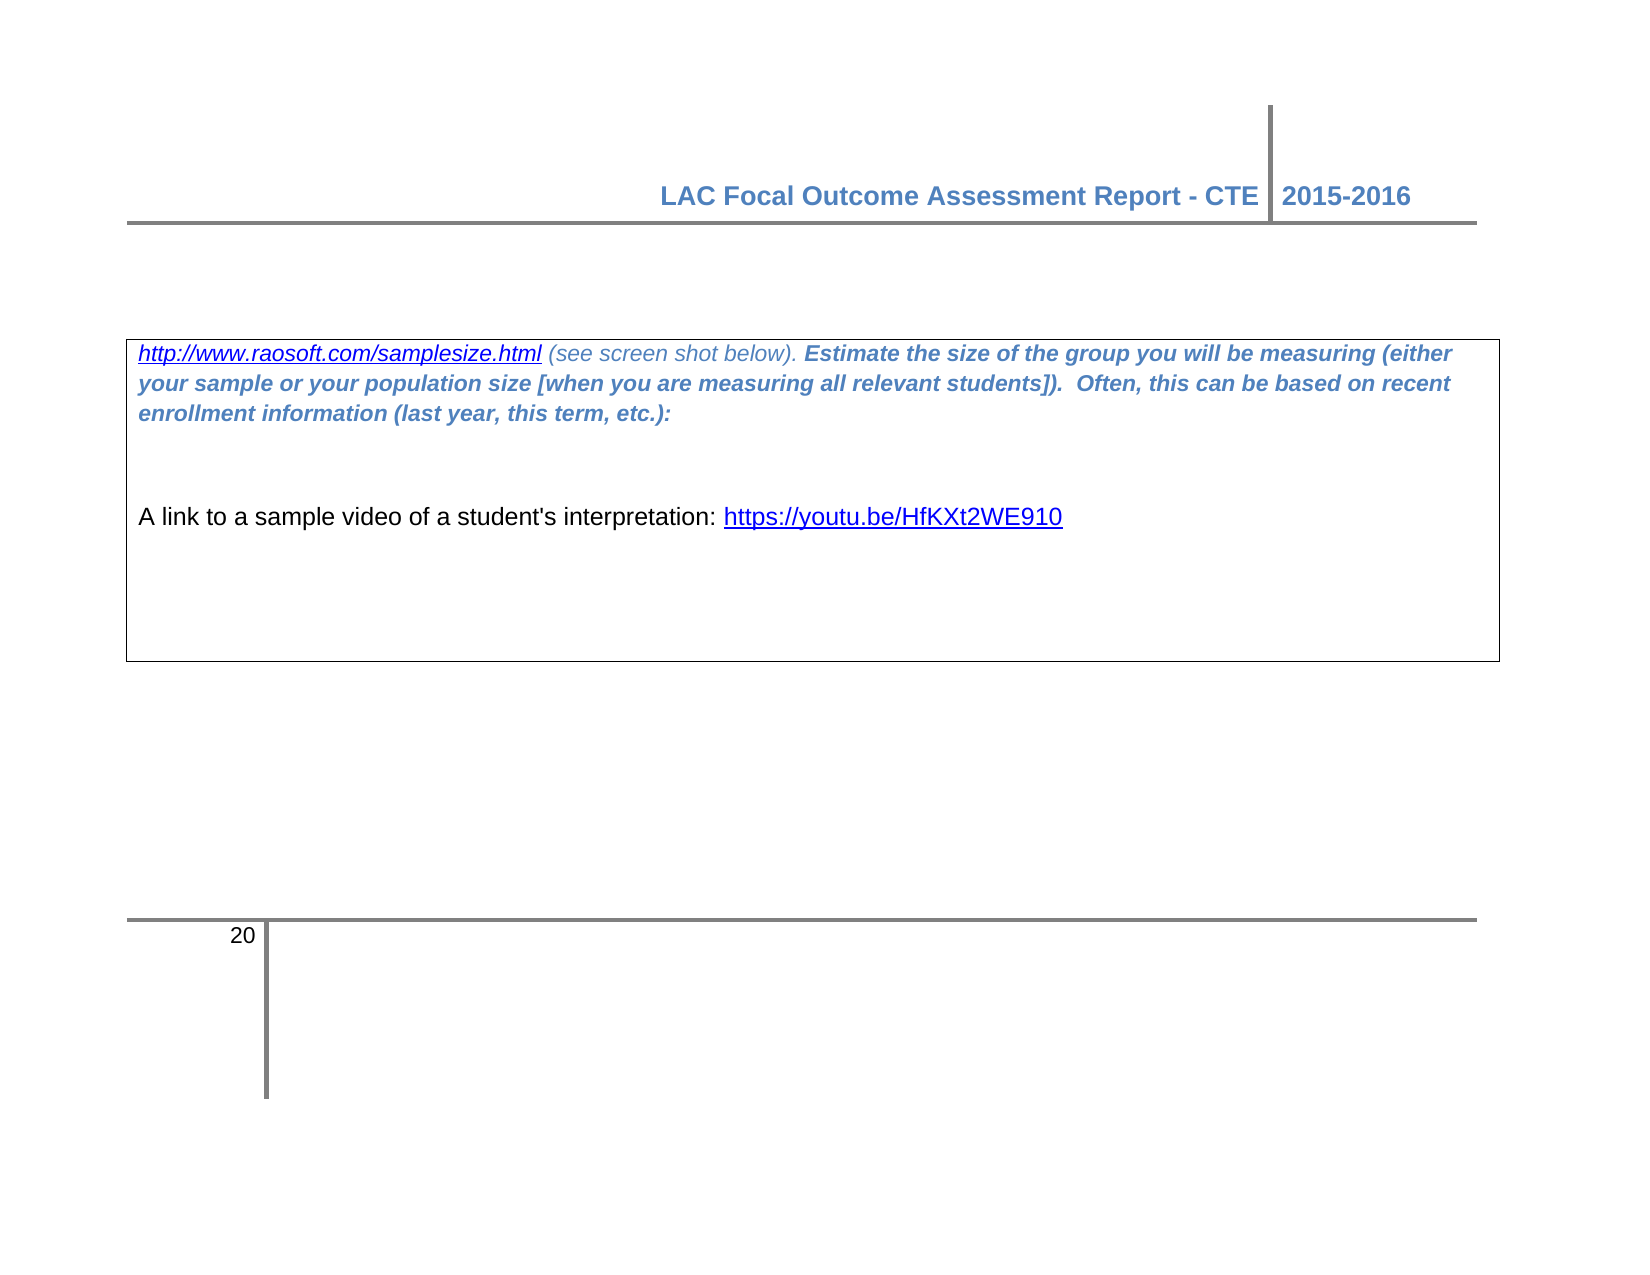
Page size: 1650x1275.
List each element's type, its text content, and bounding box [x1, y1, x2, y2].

table_cell 2K. Follow this link to determine how many artifacts (samples of student work) you should include in your assessment: http://www.raosoft.com/samplesize.html (see screen shot below). Estimate the size of the group you will be measuring (either your sample or your population size [when you are measuring all relevant students]). Often, this can be based on recent enrollment information (last year, this term, etc.): A link to a sample video of a student's interpretation: https://youtu.be/HfKXt2WE910 [127, 340, 1499, 661]
